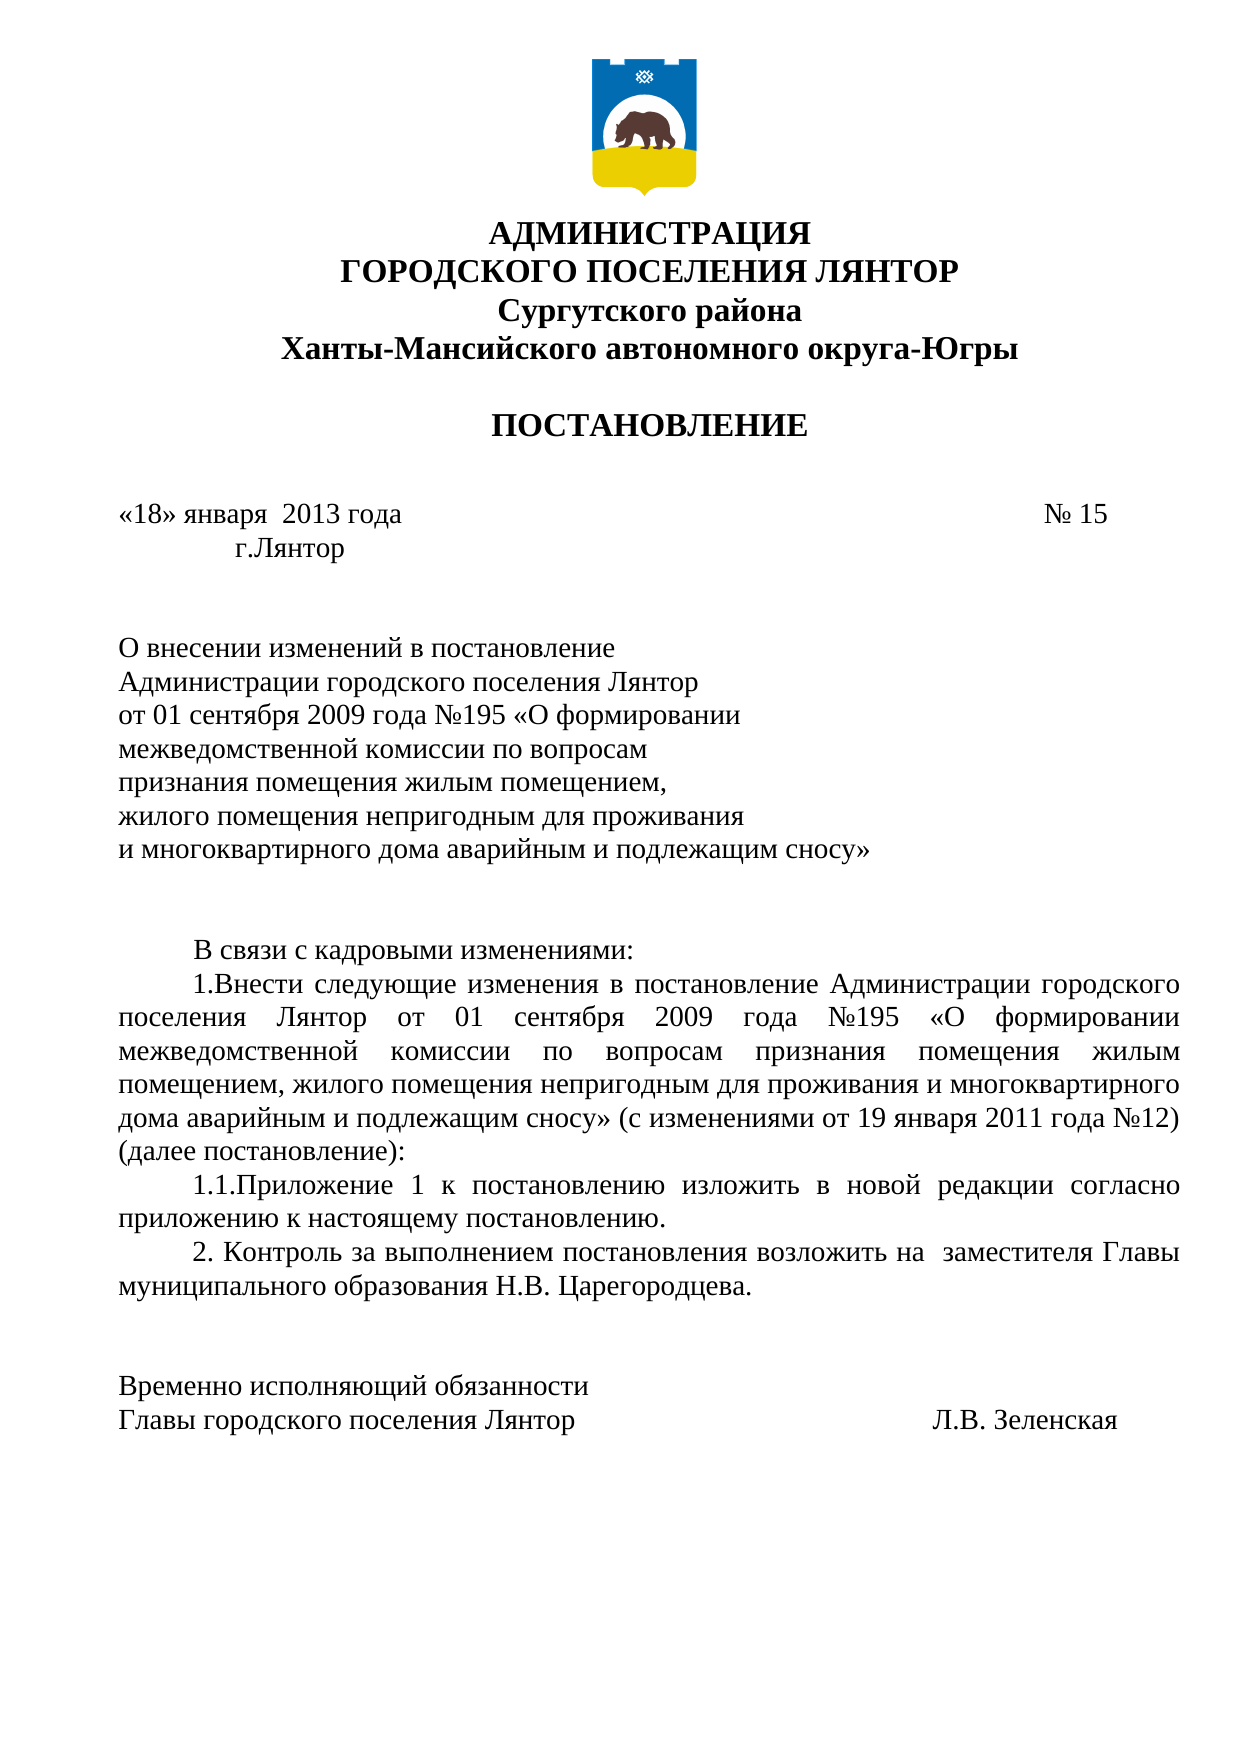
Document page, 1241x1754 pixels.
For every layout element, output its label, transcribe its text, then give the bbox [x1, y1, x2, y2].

text 1.1.Приложение 1 к постановлению изложить в новой редакции согласно приложению к настоящему постановлению. [118, 1167, 1181, 1234]
text от 01 сентября 2009 года №195 «О формировании [118, 697, 1181, 731]
text Администрации городского поселения Лянтор [118, 664, 1181, 697]
text Ханты-Мансийского автономного округа-Югры [118, 328, 1181, 367]
text 2. Контроль за выполнением постановления возложить на заместителя Главы муниципального образования Н.В. Царегородцева. [118, 1234, 1181, 1301]
text В связи с кадровыми изменениями: [118, 932, 1181, 966]
text жилого помещения непригодным для проживания [118, 798, 1181, 832]
text О внесении изменений в постановление [118, 630, 1181, 664]
text АДМИНИСТРАЦИЯ [118, 213, 1181, 252]
text г.Лянтор [118, 530, 1181, 563]
text Сургутского района [118, 290, 1181, 328]
text признания помещения жилым помещением, [118, 764, 1181, 798]
text ПОСТАНОВЛЕНИЕ [118, 405, 1181, 443]
text и многоквартирного дома аварийным и подлежащим сносу» [118, 832, 1181, 865]
text 1.Внести следующие изменения в постановление Администрации городского поселения Лянтор от 01 сентября 2009 года №195 «О формировании межведомственной комиссии по вопросам признания помещения жилым помещением, жилого помещения непригодным для проживания и многоквартирного дома аварийным и подлежащим сносу» (с изменениями от 19 января 2011 года №12) (далее постановление): [118, 966, 1181, 1167]
text межведомственной комиссии по вопросам [118, 731, 1181, 764]
text ГОРОДСКОГО ПОСЕЛЕНИЯ ЛЯНТОР [118, 252, 1181, 290]
text Временно исполняющий обязанности [118, 1368, 1181, 1402]
text Главы городского поселения Лянтор Л.В. Зеленская [118, 1402, 1181, 1435]
text «18» января 2013 года № 15 [118, 496, 1181, 530]
